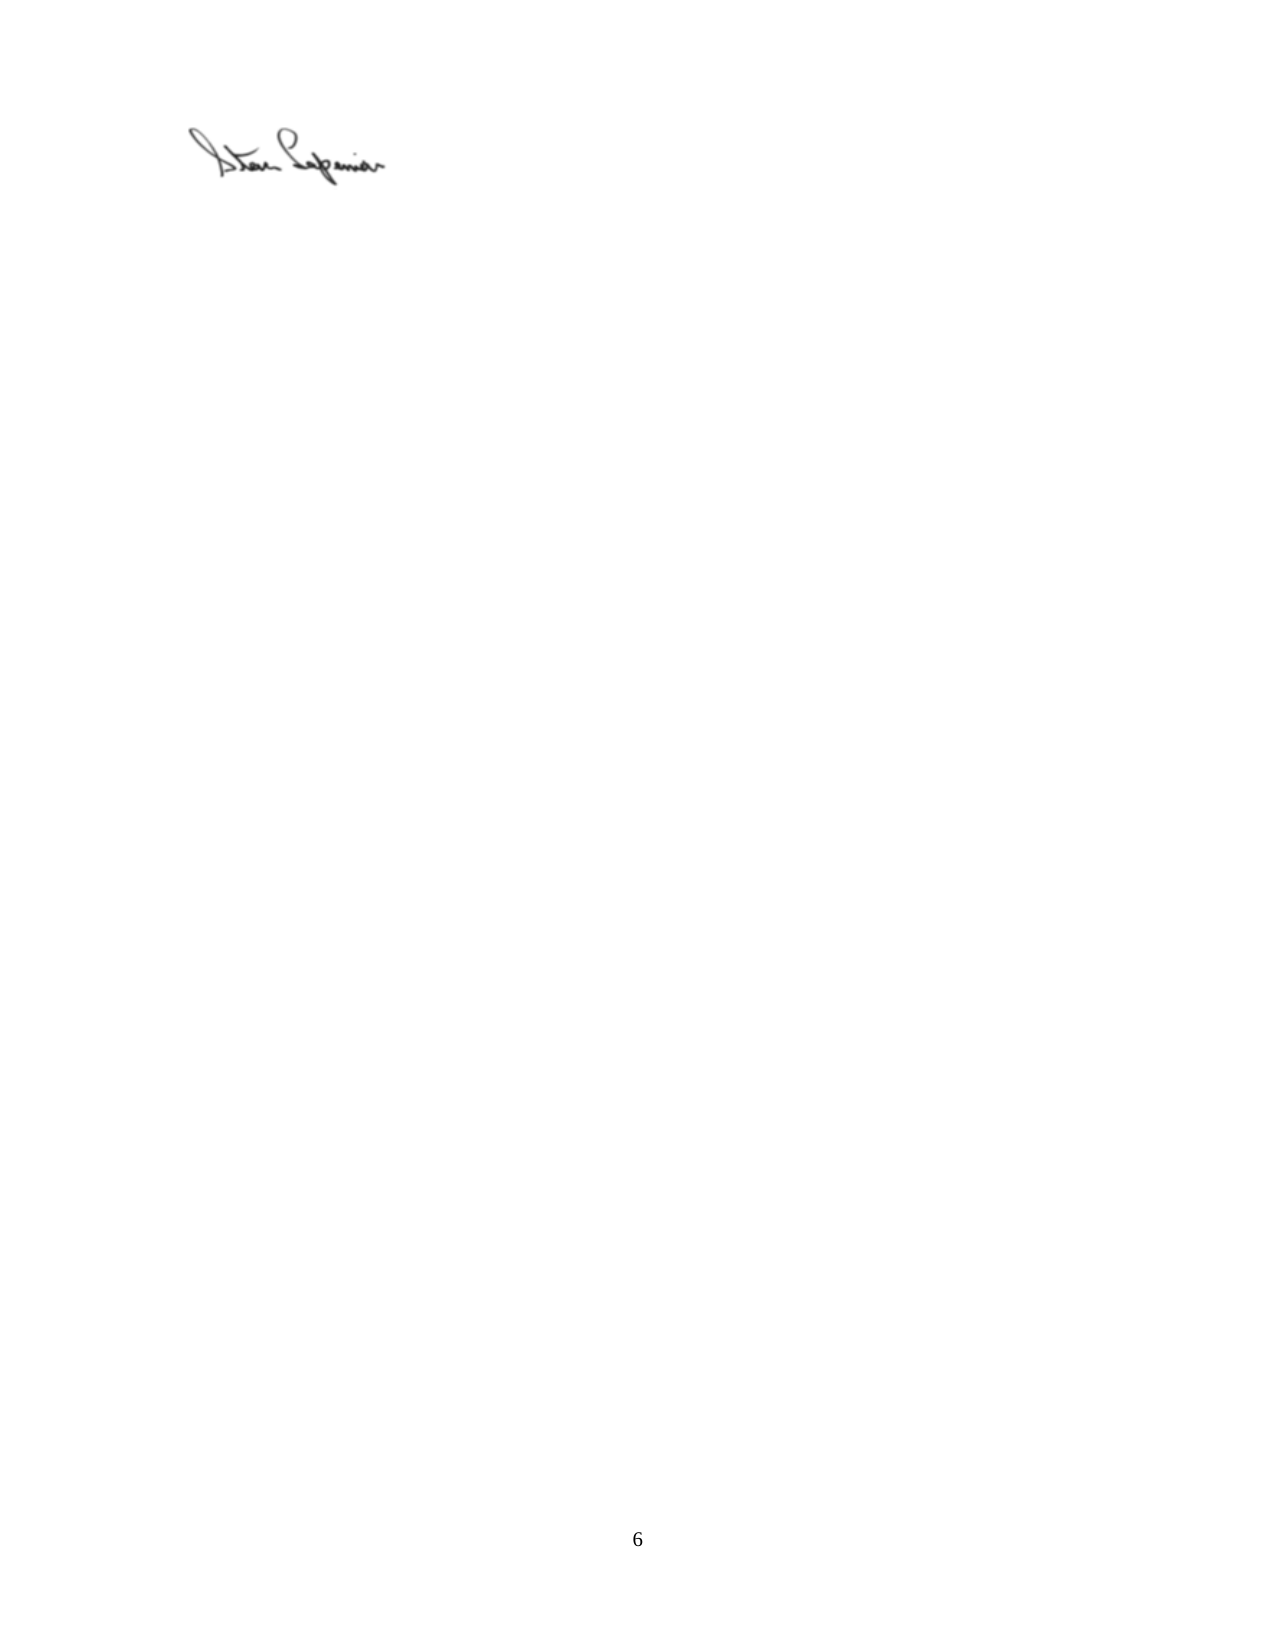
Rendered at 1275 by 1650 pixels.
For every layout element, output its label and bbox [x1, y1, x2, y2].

picture [187, 118, 431, 190]
